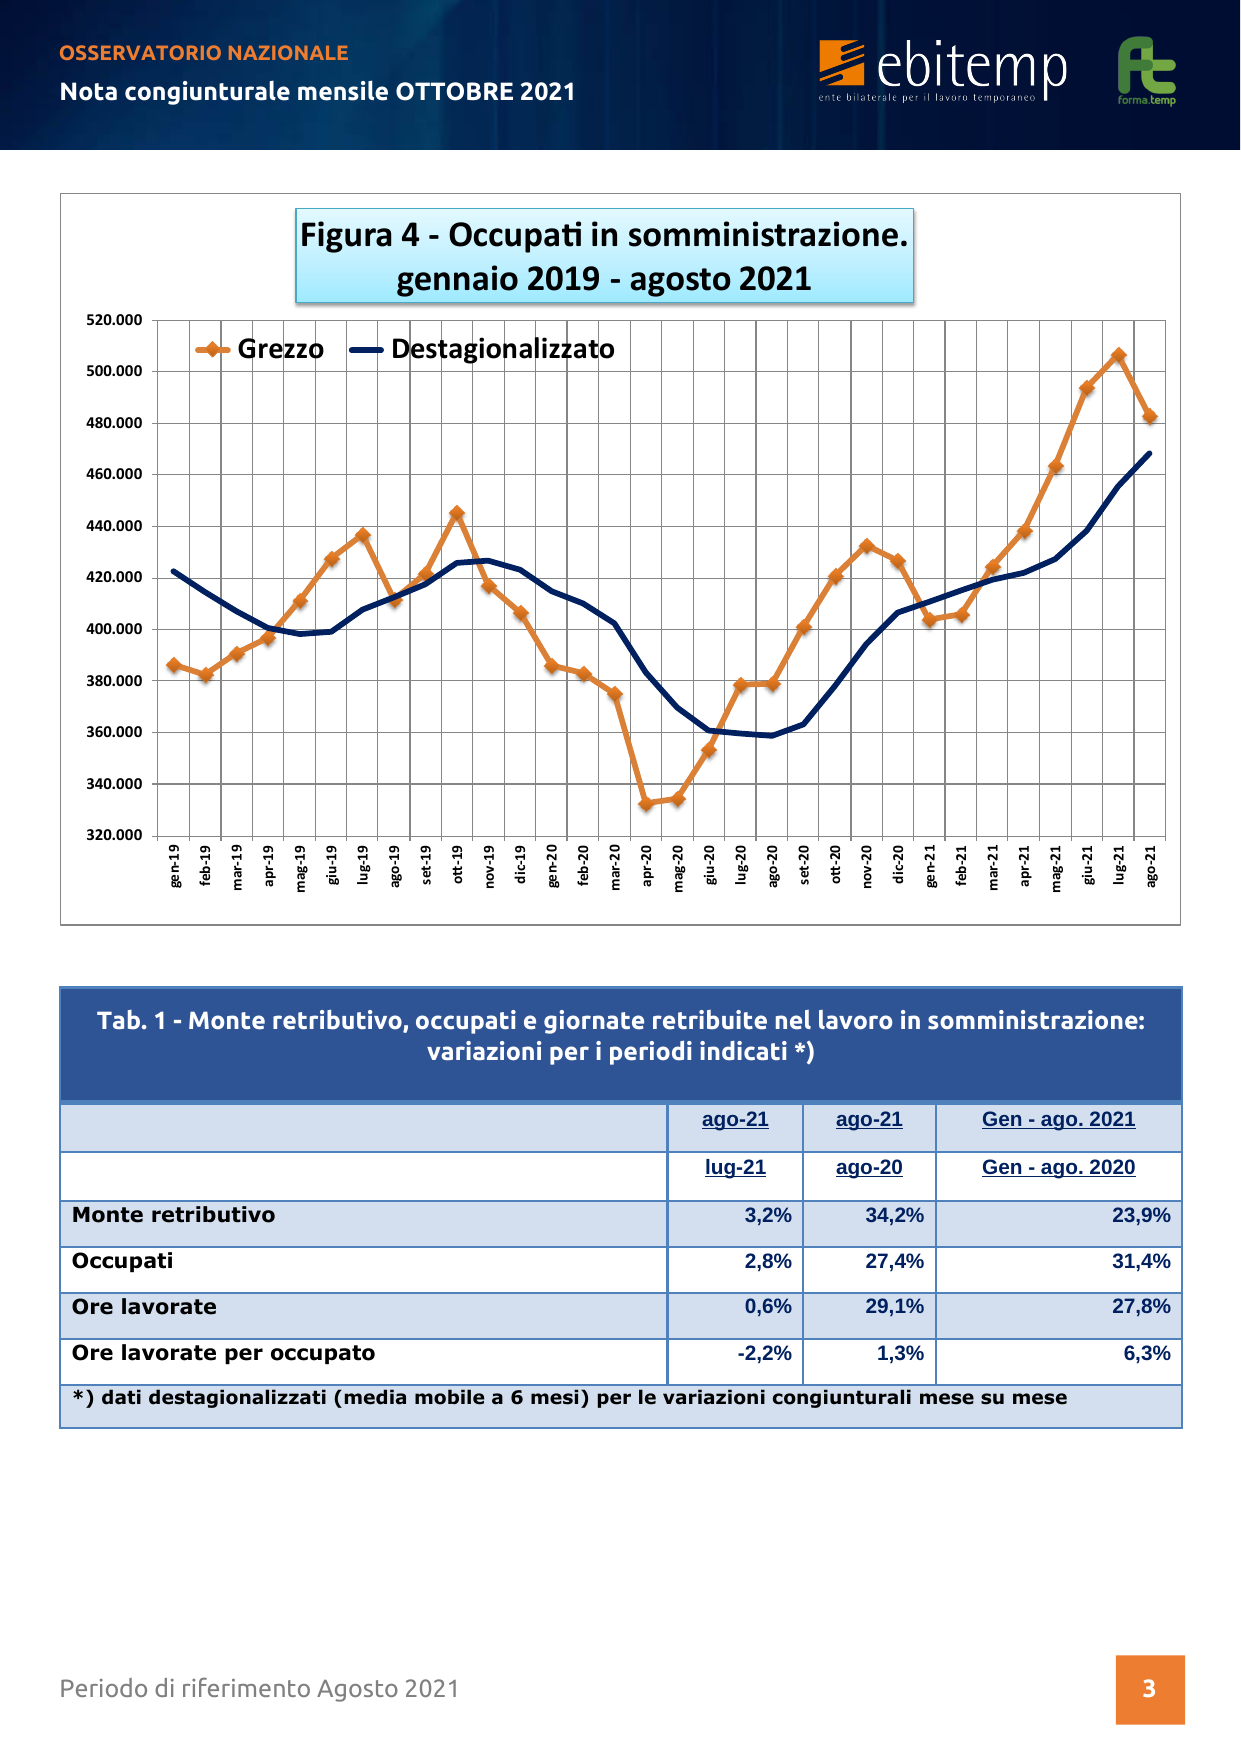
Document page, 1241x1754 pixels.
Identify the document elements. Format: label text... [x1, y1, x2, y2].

table_cell [61, 1105, 666, 1151]
table_cell Ore lavorate [61, 1294, 666, 1338]
picture [0, 0, 1241, 150]
table_cell Occupati [61, 1248, 666, 1292]
table_cell Gen - ago. 2021 [937, 1105, 1181, 1151]
table_cell Gen - ago. 2020 [937, 1153, 1181, 1200]
table_cell ago-21 [669, 1105, 802, 1151]
table_cell 31,4% [937, 1248, 1181, 1292]
table_cell 2,8% [669, 1248, 802, 1292]
table_cell 1,3% [804, 1340, 935, 1383]
table_cell -2,2% [669, 1340, 802, 1383]
table_cell ago-21 [804, 1105, 935, 1151]
table_header Tab. 1 - Monte retributivo, occupati e giornate retribuite nel lavoro in somministrazione: variazioni per i periodi indicati *) [61, 989, 1181, 1100]
table_cell 27,4% [804, 1248, 935, 1292]
table_cell [61, 1153, 666, 1200]
table_cell Monte retributivo [61, 1202, 666, 1246]
table_cell 27,8% [937, 1294, 1181, 1338]
table_cell 29,1% [804, 1294, 935, 1338]
table_cell 23,9% [937, 1202, 1181, 1246]
table_cell 0,6% [669, 1294, 802, 1338]
table_cell 3,2% [669, 1202, 802, 1246]
table_cell 6,3% [937, 1340, 1181, 1383]
table_cell lug-21 [669, 1153, 802, 1200]
table_cell ago-20 [804, 1153, 935, 1200]
table_cell *) dati destagionalizzati (media mobile a 6 mesi) per le variazioni congiunturali mese su mese [61, 1386, 1181, 1427]
table_cell 34,2% [804, 1202, 935, 1246]
table_cell Ore lavorate per occupato [61, 1340, 666, 1383]
